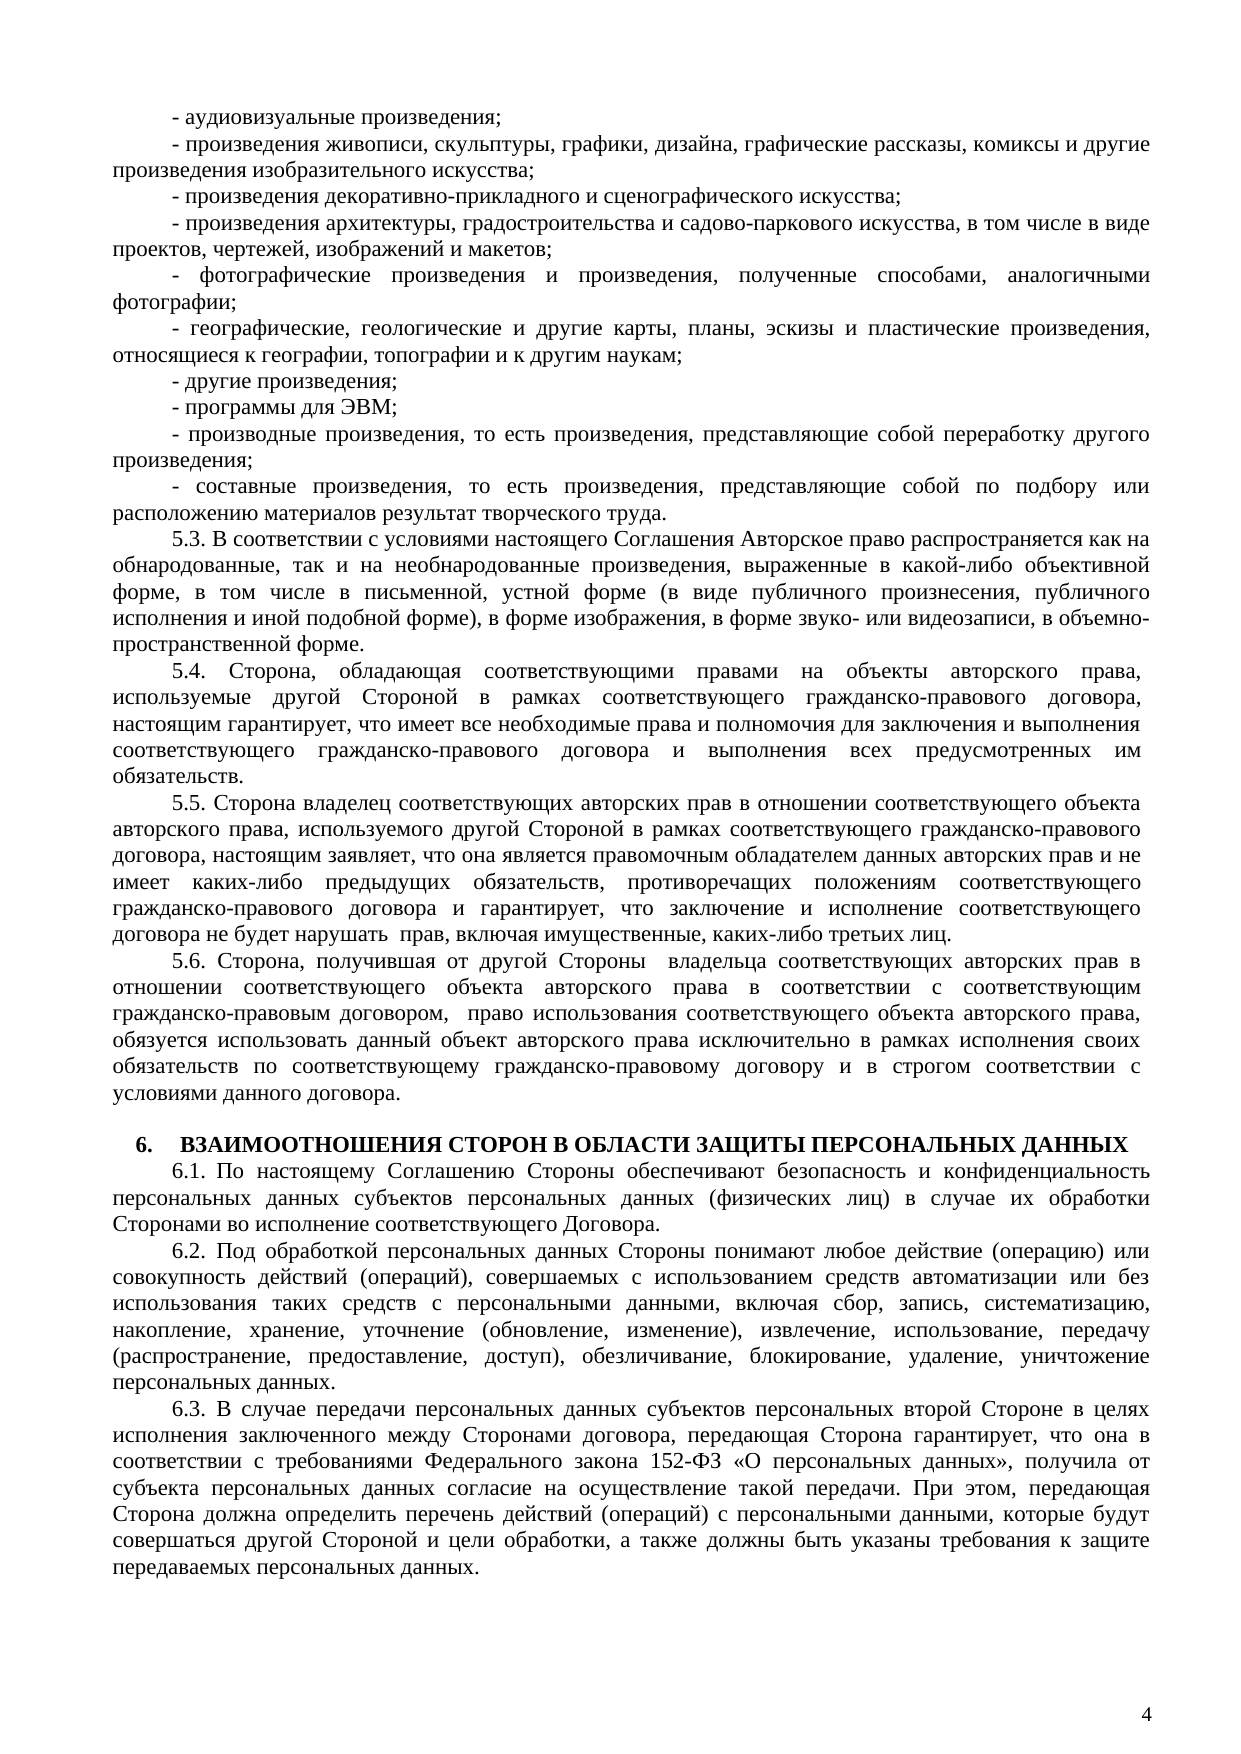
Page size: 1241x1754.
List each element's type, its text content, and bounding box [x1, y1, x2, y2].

text 5.5. Сторона владелец соответствующих авторских прав в отношении соответствующего объекта авторского права, используемого другой Стороной в рамках соответствующего гражданско-правового договора, настоящим заявляет, что она является правомочным обладателем данных авторских прав и не имеет каких-либо предыдущих обязательств, противоречащих положениям соответствующего гражданско-правового договора и гарантирует, что заключение и исполнение соответствующего договора не будет нарушать прав, включая имущественные, каких-либо третьих лиц. [112, 789, 1142, 947]
text - аудиовизуальные произведения; [112, 103, 1152, 130]
text - фотографические произведения и произведения, полученные способами, аналогичными фотографии; [112, 262, 1152, 314]
text - другие произведения; [112, 367, 1152, 393]
list Под обработкой персональных данных Стороны понимают любое действие (операцию) или совокупность действий (операций), совершаемых с использованием средств автоматизации или без использования таких средств с персональными данными, включая сбор, запись, систематизацию, накопление, хранение, уточнение (обновление, изменение), извлечение, использование, передачу (распространение, предоставление, доступ), обезличивание, блокирование, удаление, уничтожение персональных данных. [112, 1237, 1152, 1395]
list ВЗАИМООТНОШЕНИЯ СТОРОН В ОБЛАСТИ ЗАЩИТЫ ПЕРСОНАЛЬНЫХ ДАННЫХ [112, 1131, 1152, 1158]
text - географические, геологические и другие карты, планы, эскизы и пластические произведения, относящиеся к географии, топографии и к другим наукам; [112, 314, 1152, 367]
text 5.3. В соответствии с условиями настоящего Соглашения Авторское право распространяется как на обнародованные, так и на необнародованные произведения, выраженные в какой-либо объективной форме, в том числе в письменной, устной форме (в виде публичного произнесения, публичного исполнения и иной подобной форме), в форме изображения, в форме звуко- или видеозаписи, в объемно-пространственной форме. [112, 525, 1152, 657]
text - произведения живописи, скульптуры, графики, дизайна, графические рассказы, комиксы и другие произведения изобразительного искусства; [112, 130, 1152, 182]
text - программы для ЭВМ; [112, 393, 1152, 420]
list По настоящему Соглашению Стороны обеспечивают безопасность и конфиденциальность персональных данных субъектов персональных данных (физических лиц) в случае их обработки Сторонами во исполнение соответствующего Договора. [112, 1158, 1152, 1237]
text 5.4. Сторона, обладающая соответствующими правами на объекты авторского права, используемые другой Стороной в рамках соответствующего гражданско-правового договора, настоящим гарантирует, что имеет все необходимые права и полномочия для заключения и выполнения соответствующего гражданско-правового договора и выполнения всех предусмотренных им обязательств. [112, 657, 1142, 789]
text - производные произведения, то есть произведения, представляющие собой переработку другого произведения; [112, 420, 1152, 472]
text 5.6. Сторона, получившая от другой Стороны владельца соответствующих авторских прав в отношении соответствующего объекта авторского права в соответствии с соответствующим гражданско-правовым договором, право использования соответствующего объекта авторского права, обязуется использовать данный объект авторского права исключительно в рамках исполнения своих обязательств по соответствующему гражданско-правовому договору и в строгом соответствии с условиями данного договора. [112, 947, 1142, 1105]
text - произведения декоративно-прикладного и сценографического искусства; [112, 182, 1152, 209]
list В случае передачи персональных данных субъектов персональных второй Стороне в целях исполнения заключенного между Сторонами договора, передающая Сторона гарантирует, что она в соответствии с требованиями Федерального закона 152-ФЗ «О персональных данных», получила от субъекта персональных данных согласие на осуществление такой передачи. При этом, передающая Сторона должна определить перечень действий (операций) с персональными данными, которые будут совершаться другой Стороной и цели обработки, а также должны быть указаны требования к защите передаваемых персональных данных. [112, 1395, 1152, 1579]
text - составные произведения, то есть произведения, представляющие собой по подбору или расположению материалов результат творческого труда. [112, 472, 1152, 525]
text - произведения архитектуры, градостроительства и садово-паркового искусства, в том числе в виде проектов, чертежей, изображений и макетов; [112, 209, 1152, 262]
